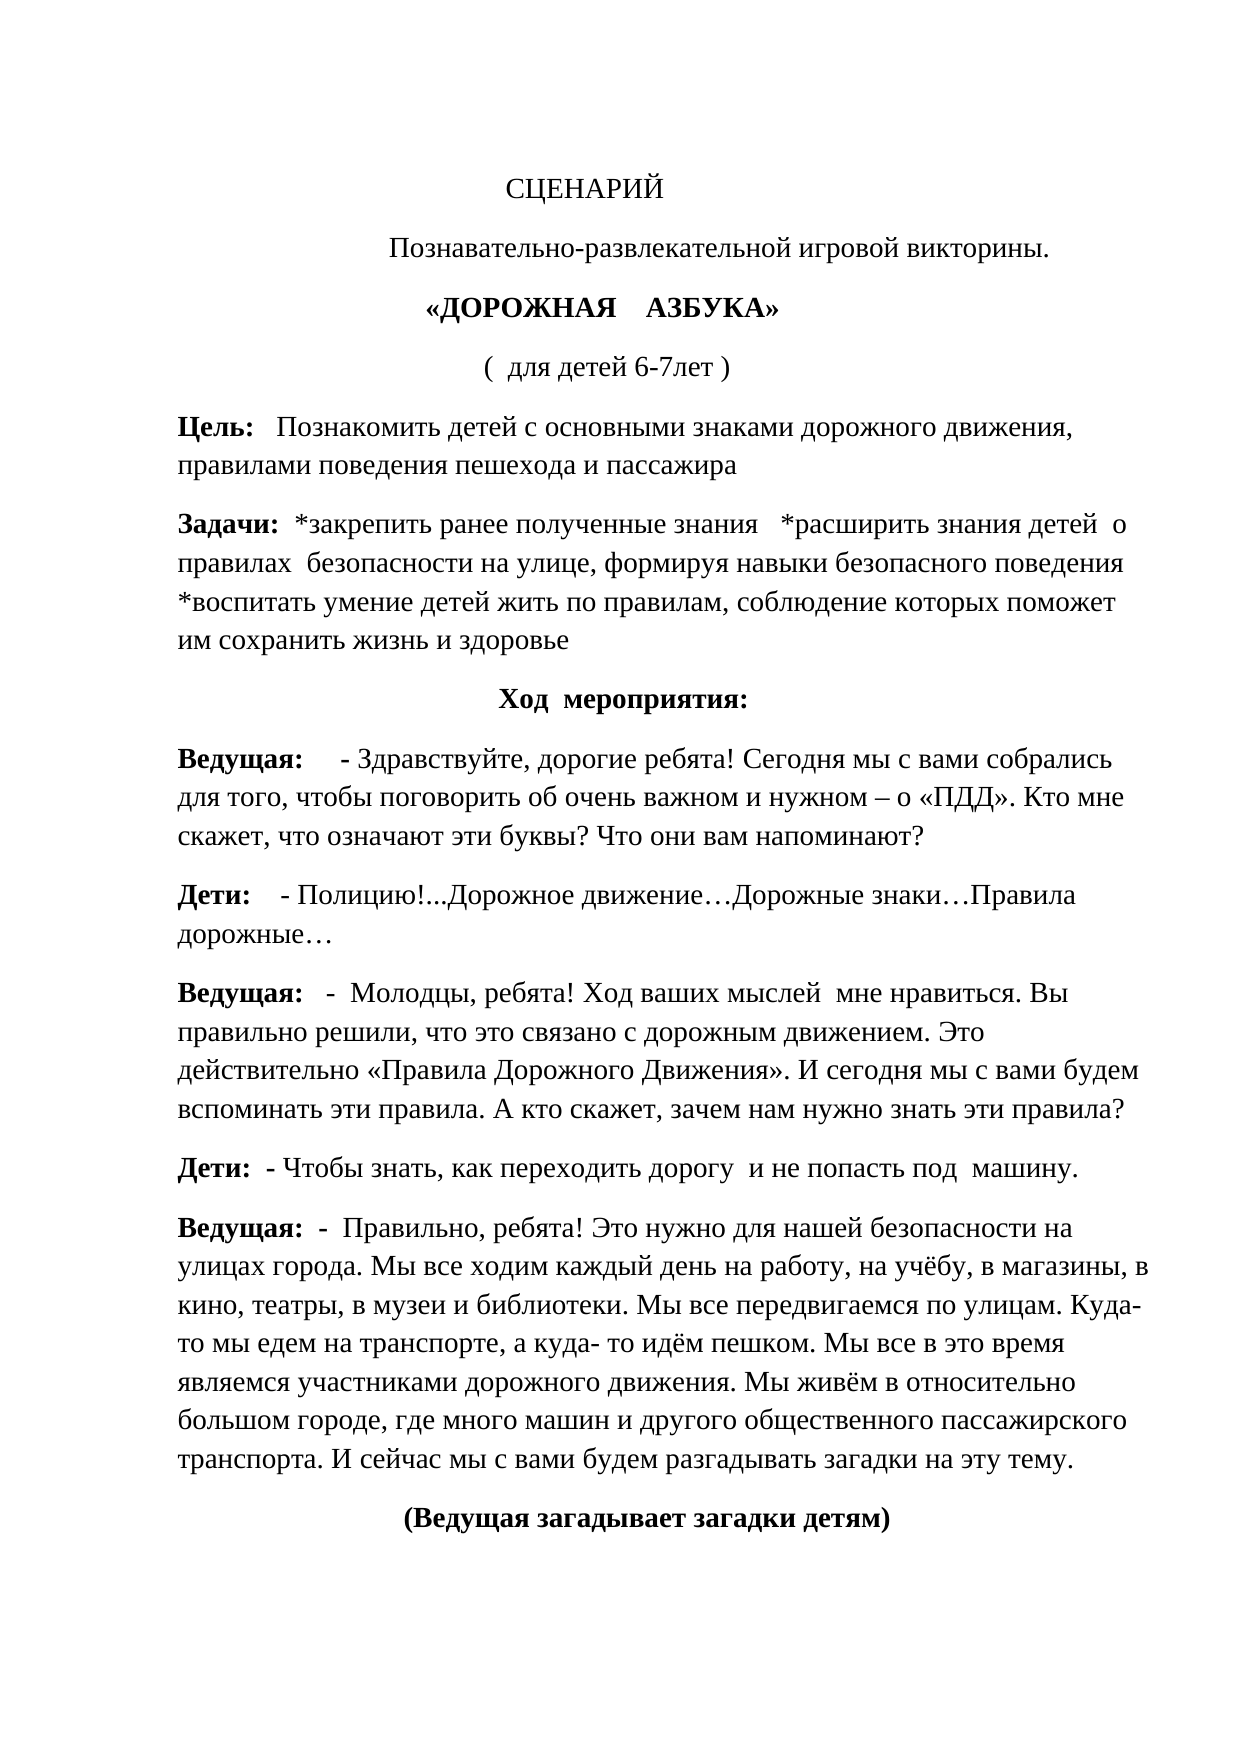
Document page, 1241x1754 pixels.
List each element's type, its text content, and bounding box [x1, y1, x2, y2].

text (Ведущая загадывает загадки детям) [177, 1500, 1152, 1534]
text «ДОРОЖНАЯ АЗБУКА» [177, 290, 1152, 323]
text Ведущая: - Молодцы, ребята! Ход ваших мыслей мне нравиться. Вы правильно решили, что это связано с дорожным движением. Это действительно «Правила Дорожного Движения». И сегодня мы с вами будем вспоминать эти правила. А кто скажет, зачем нам нужно знать эти правила? [177, 975, 1152, 1124]
text Познавательно-развлекательной игровой викторины. [177, 231, 1152, 264]
text Ведущая: - Здравствуйте, дорогие ребята! Сегодня мы с вами собрались для того, чтобы поговорить об очень важном и нужном – о «ПДД». Кто мне скажет, что означают эти буквы? Что они вам напоминают? [177, 741, 1152, 852]
text ( для детей 6-7лет ) [177, 349, 1152, 383]
text Дети: - Чтобы знать, как переходить дорогу и не попасть под машину. [177, 1150, 1152, 1184]
text Ведущая: - Правильно, ребята! Это нужно для нашей безопасности на улицах города. Мы все ходим каждый день на работу, на учёбу, в магазины, в кино, театры, в музеи и библиотеки. Мы все передвигаемся по улицам. Куда-то мы едем на транспорте, а куда- то идём пешком. Мы все в это время являемся участниками дорожного движения. Мы живём в относительно большом городе, где много машин и другого общественного пассажирского транспорта. И сейчас мы с вами будем разгадывать загадки на эту тему. [177, 1210, 1152, 1474]
text СЦЕНАРИЙ [177, 171, 1152, 205]
text Задачи: *закрепить ранее полученные знания *расширить знания детей о правилах безопасности на улице, формируя навыки безопасного поведения *воспитать умение детей жить по правилам, соблюдение которых поможет им сохранить жизнь и здоровье [177, 507, 1152, 656]
text Ход мероприятия: [177, 682, 1152, 715]
text Цель: Познакомить детей с основными знаками дорожного движения, правилами поведения пешехода и пассажира [177, 409, 1152, 481]
text Дети: - Полицию!...Дорожное движение…Дорожные знаки…Правила дорожные… [177, 877, 1152, 949]
